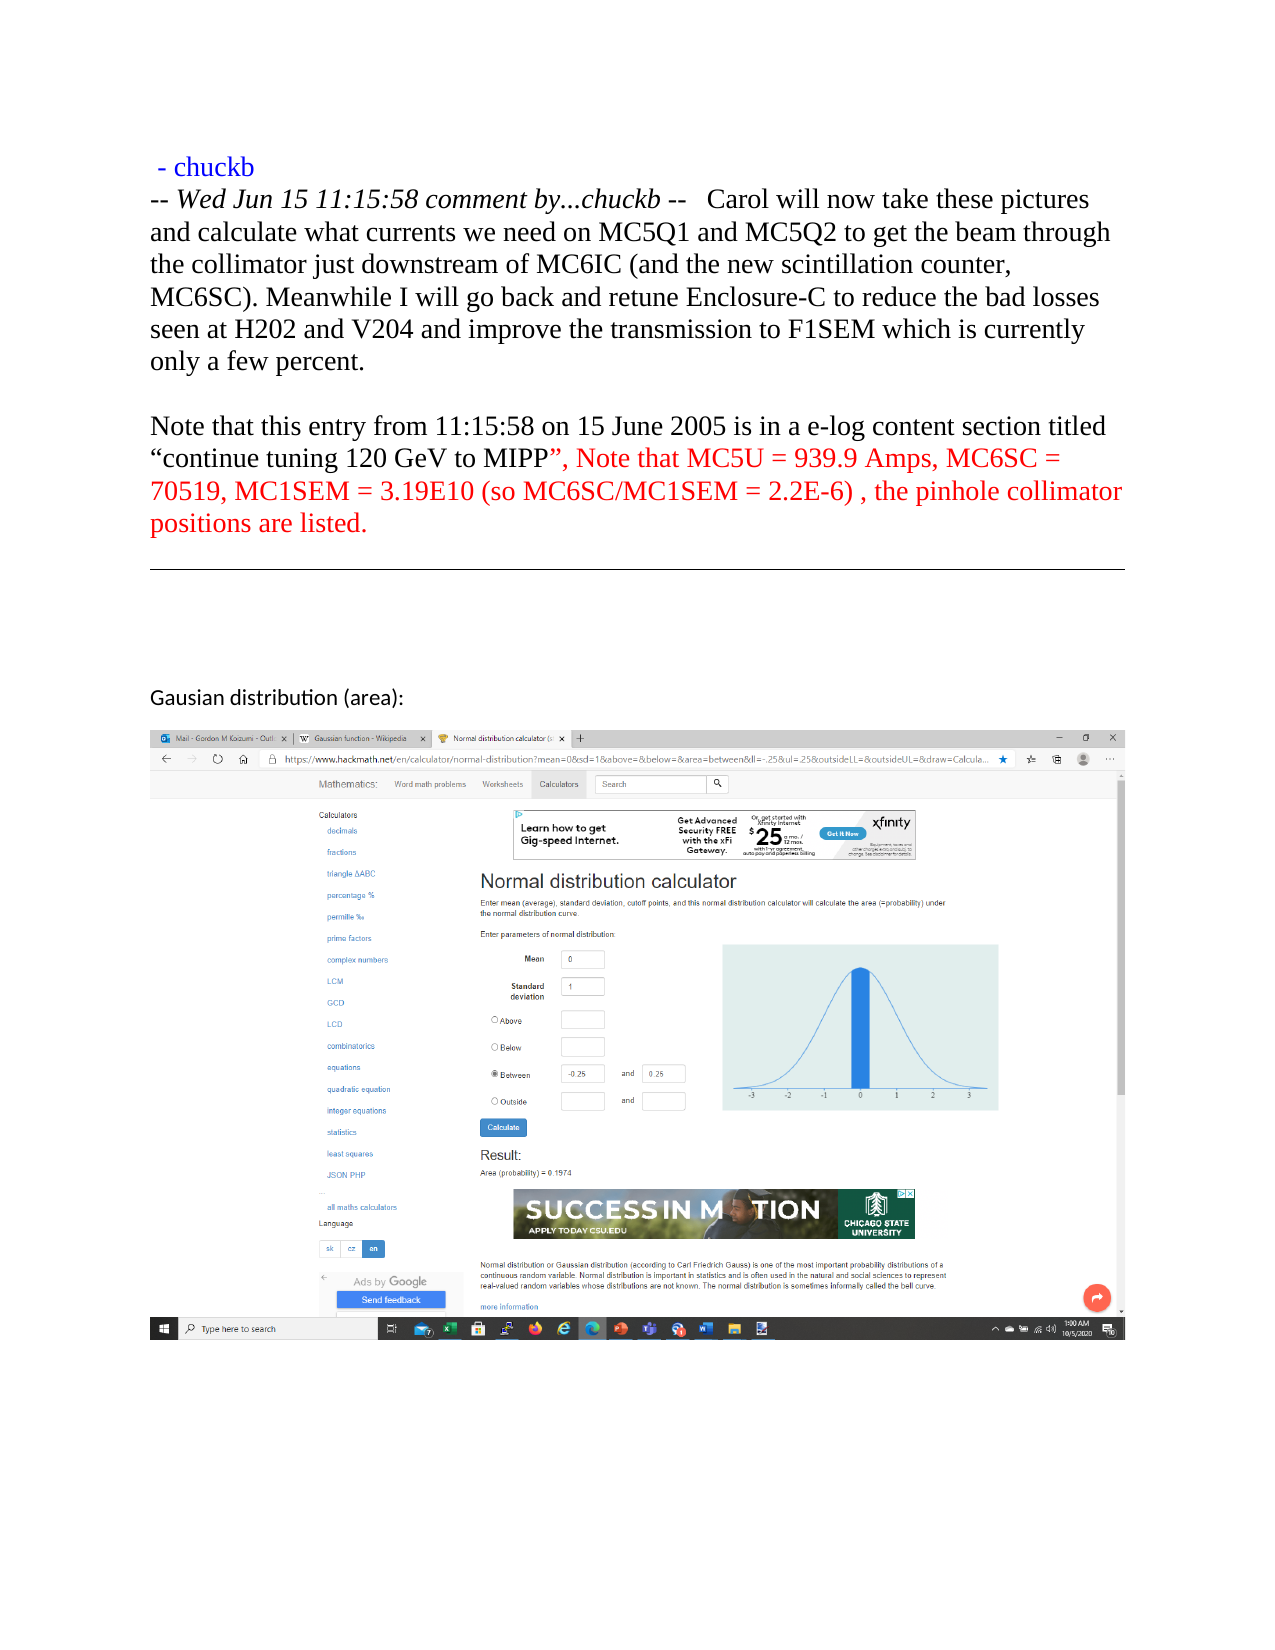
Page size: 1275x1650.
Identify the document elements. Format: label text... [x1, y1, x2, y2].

text Gausian distribution (area): [150, 683, 1125, 711]
picture [150, 730, 1125, 1340]
text Note that this entry from 11:15:58 on 15 June 2005 is in a e-log content section titled “continue tuning 120 GeV to MIPP”, Note that MC5U = 939.9 Amps, MC6SC = 70519, MC1SEM = 3.19E10 (so MC6SC/MC1SEM = 2.2E-6) , the pinhole collimator positions are listed. [150, 409, 1125, 539]
text - chuckb -- Wed Jun 15 11:15:58 comment by...chuckb -- Carol will now take these pictures and calculate what currents we need on MC5Q1 and MC5Q2 to get the beam through the collimator just downstream of MC6IC (and the new scintillation counter, MC6SC). Meanwhile I will go back and retune Enclosure-C to reduce the bad losses seen at H202 and V204 and improve the transmission to F1SEM which is currently only a few percent. [150, 150, 1125, 377]
